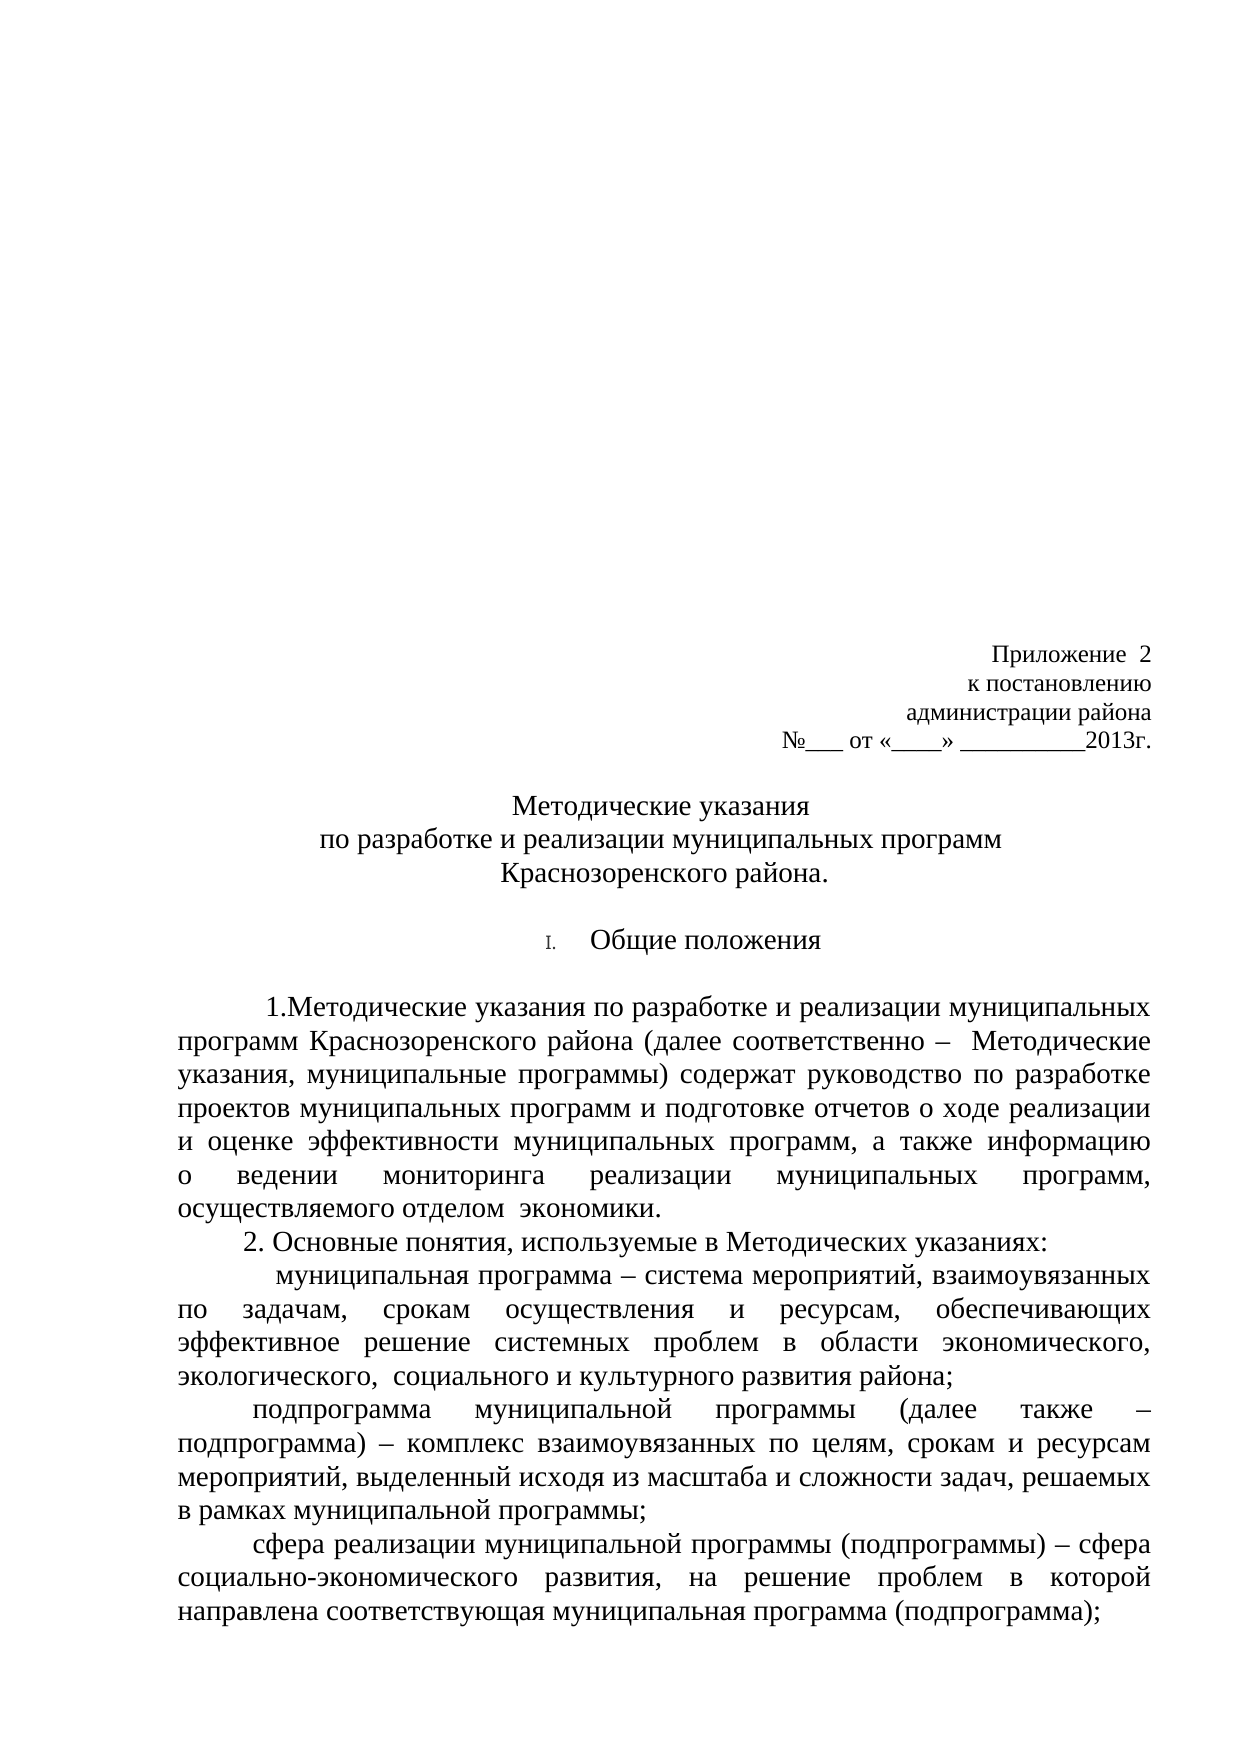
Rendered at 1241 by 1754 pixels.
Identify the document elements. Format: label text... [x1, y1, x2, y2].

text сфера реализации муниципальной программы (подпрограммы) – сфера социально-экономического развития, на решение проблем в которой направлена соответствующая муниципальная программа (подпрограмма); [177, 1526, 1152, 1626]
text 1.Методические указания по разработке и реализации муниципальных программ Краснозоренского района (далее соответственно – Методические указания, муниципальные программы) содержат руководство по разработке проектов муниципальных программ и подготовке отчетов о ходе реализации и оценке эффективности муниципальных программ, а также информацию о ведении мониторинга реализации муниципальных программ, осуществляемого отделом экономики. [177, 989, 1152, 1224]
text муниципальная программа – система мероприятий, взаимоувязанных по задачам, срокам осуществления и ресурсам, обеспечивающих эффективное решение системных проблем в области экономического, экологического, социального и культурного развития района; [177, 1257, 1152, 1392]
text Приложение 2 [177, 639, 1152, 668]
text Методические указания по разработке и реализации муниципальных программ Краснозоренского района. [177, 788, 1152, 888]
text к постановлению [177, 668, 1152, 697]
text администрации района [177, 697, 1152, 726]
list Общие положения [215, 922, 1152, 956]
text 2. Основные понятия, используемые в Методических указаниях: [177, 1224, 1152, 1257]
text №___ от «____» __________2013г. [177, 726, 1152, 754]
text подпрограмма муниципальной программы (далее также – подпрограмма) – комплекс взаимоувязанных по целям, срокам и ресурсам мероприятий, выделенный исходя из масштаба и сложности задач, решаемых в рамках муниципальной программы; [177, 1392, 1152, 1526]
